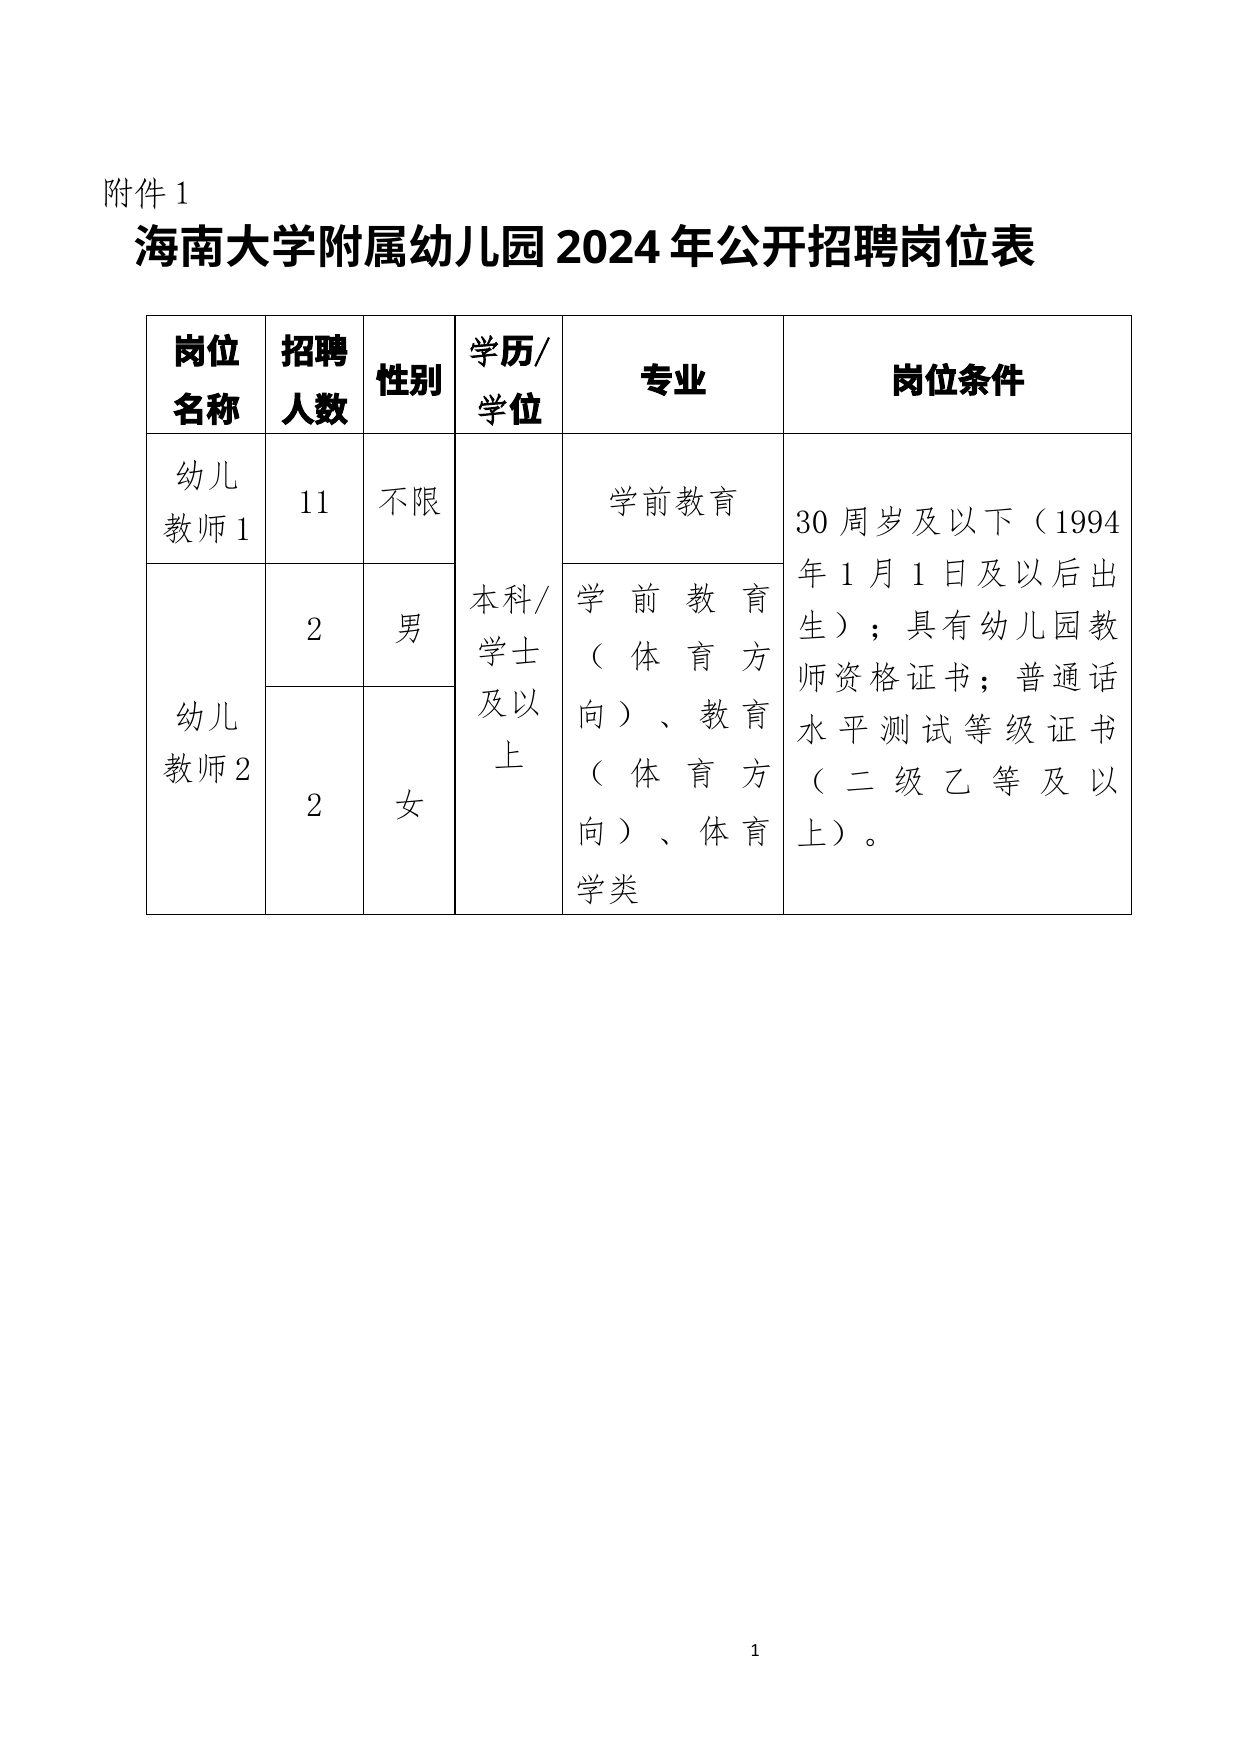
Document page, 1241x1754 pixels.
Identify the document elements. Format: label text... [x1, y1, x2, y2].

table_header 学历/学位 [456, 316, 562, 433]
table_cell 本科/学士及以上 [456, 434, 562, 913]
table_header 招聘 人数 [266, 316, 363, 433]
table_cell 学前教育（体育方向）、教育（体育方向）、体育学类 [563, 564, 783, 913]
text 附件1 [101, 172, 1069, 210]
table_cell 学前教育 [563, 434, 783, 562]
table_cell 11 [266, 434, 363, 562]
table_header 岗位 名称 [147, 316, 265, 433]
table_header 性别 [364, 316, 454, 433]
table_cell 2 [266, 564, 363, 686]
table_header 专业 [563, 316, 783, 433]
table_cell 幼儿 教师1 [147, 434, 265, 562]
table_cell 2 [266, 687, 363, 913]
table_cell 男 [364, 564, 454, 686]
table_cell 30周岁及以下（1994年1月1日及以后出生）；具有幼儿园教师资格证书；普通话水平测试等级证书（二级乙等及以上）。 [784, 434, 1131, 913]
table_cell 女 [364, 687, 454, 913]
table_cell 不限 [364, 434, 454, 562]
table_cell 幼儿教师2 [147, 564, 265, 913]
text 海南大学附属幼儿园2024年公开招聘岗位表 [101, 210, 1069, 277]
table_header 岗位条件 [784, 316, 1131, 433]
